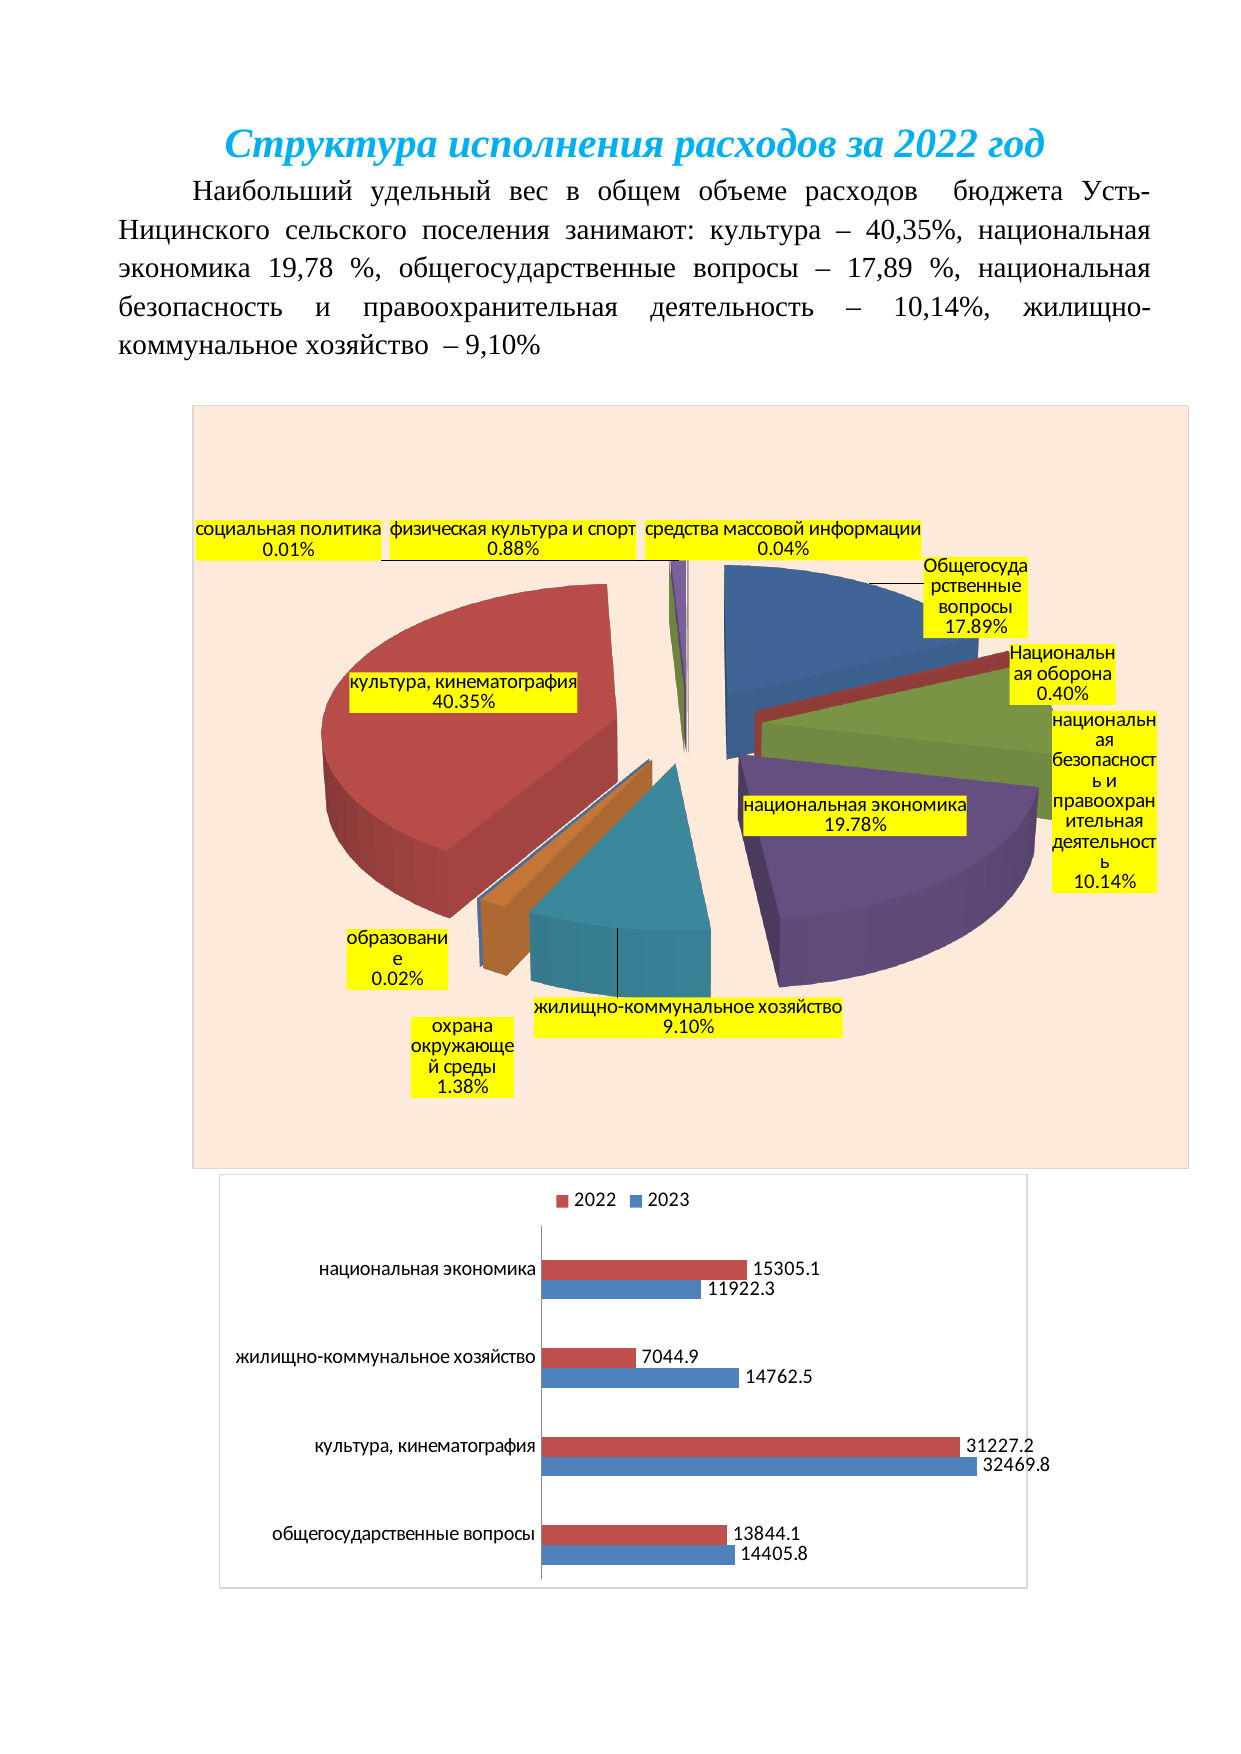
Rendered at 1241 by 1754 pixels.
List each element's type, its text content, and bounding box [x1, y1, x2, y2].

text Наибольший удельный вес в общем объеме расходов бюджета Усть-Ницинского сельского поселения занимают: культура – 40,35%, национальная экономика 19,78 %, общегосударственные вопросы – 17,89 %, национальная безопасность и правоохранительная деятельность – 10,14%, жилищно-коммунальное хозяйство – 9,10% [118, 173, 1152, 361]
text Структура исполнения расходов за 2022 год [118, 118, 1152, 166]
